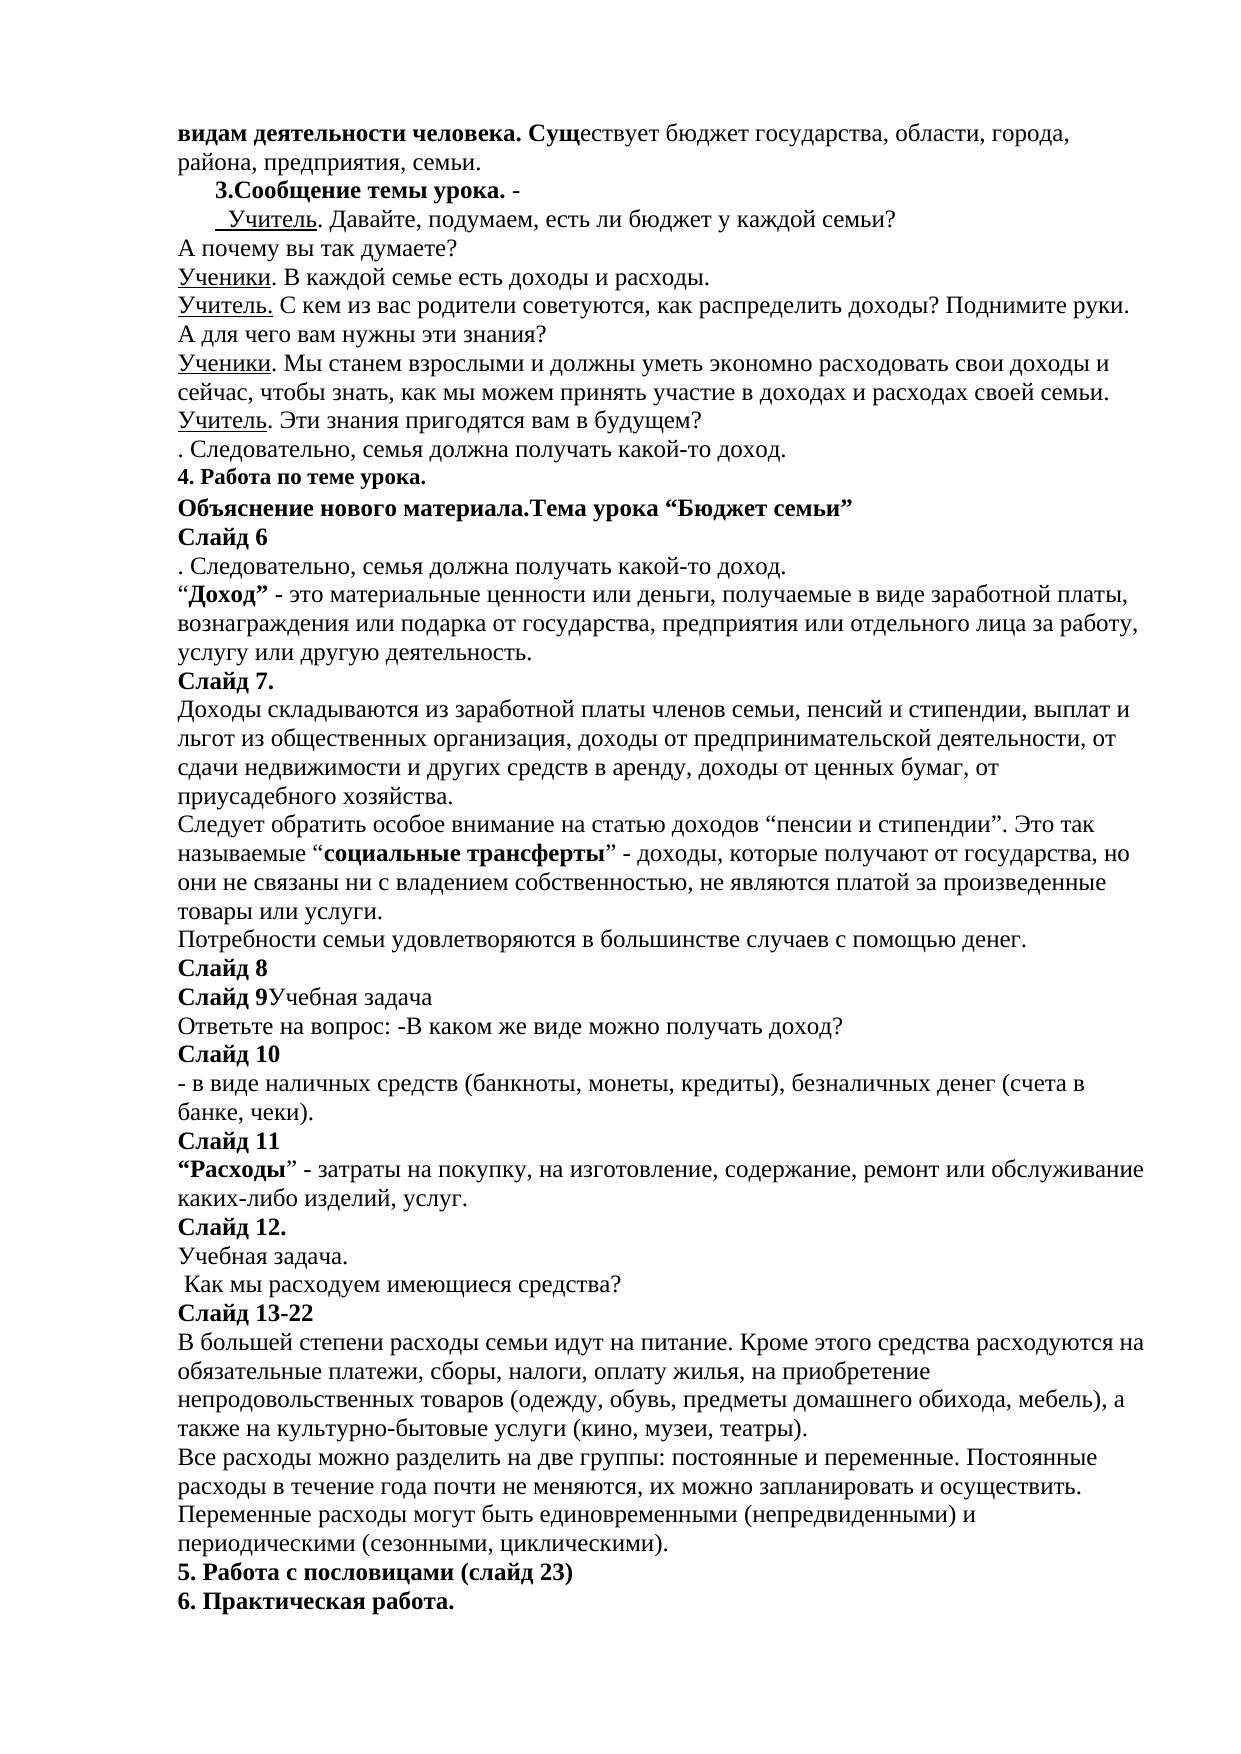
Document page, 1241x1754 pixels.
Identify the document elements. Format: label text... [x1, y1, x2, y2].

text Потребности семьи удовлетворяются в большинстве случаев с помощью денег. [177, 924, 1152, 953]
text Слайд 10 [177, 1039, 1152, 1068]
text А почему вы так думаете? [177, 233, 1152, 262]
text Слайд 6 [177, 522, 1152, 551]
text А для чего вам нужны эти знания? [177, 319, 1152, 348]
text Учитель. Эти знания пригодятся вам в будущем? [177, 406, 1152, 434]
text Все расходы можно разделить на две группы: постоянные и переменные. Постоянные расходы в течение года почти не меняются, их можно запланировать и осуществить. [177, 1442, 1152, 1499]
text Переменные расходы могут быть единовременными (непредвиденными) и периодическими (сезонными, циклическими). [177, 1499, 1152, 1557]
text Слайд 8 [177, 953, 1152, 982]
text - в виде наличных средств (банкноты, монеты, кредиты), безналичных денег (счета в банке, чеки). [177, 1068, 1152, 1126]
text В большей степени расходы семьи идут на питание. Кроме этого средства расходуются на обязательные платежи, сборы, налоги, оплату жилья, на приобретение непродовольственных товаров (одежду, обувь, предметы домашнего обихода, мебель), а также на культурно-бытовые услуги (кино, музеи, театры). [177, 1327, 1152, 1442]
text Слайд 7. [177, 666, 1152, 694]
text Ответьте на вопрос: -В каком же виде можно получать доход? [177, 1011, 1152, 1039]
text Следует обратить особое внимание на статью доходов “пенсии и стипендии”. Это так называемые “социальные трансферты” - доходы, которые получают от государства, но они не связаны ни с владением собственностью, не являются платой за произведенные товары или услуги. [177, 809, 1152, 924]
text 4. Работа по теме урока. [177, 463, 1150, 489]
text _Учитель. Давайте, подумаем, есть ли бюджет у каждой семьи? [215, 204, 1152, 233]
text Учебная задача. [177, 1241, 1152, 1269]
text Ученики. В каждой семье есть доходы и расходы. [177, 262, 1152, 291]
text Ученики. Мы станем взрослыми и должны уметь экономно расходовать свои доходы и сейчас, чтобы знать, как мы можем принять участие в доходах и расходах своей семьи. [177, 348, 1152, 406]
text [177, 118, 1152, 176]
text Объяснение нового материала.Тема урока “Бюджет семьи” [177, 493, 1152, 522]
text 3.Сообщение темы урока. - [215, 176, 1152, 204]
text Как мы расходуем имеющиеся средства? [177, 1269, 1152, 1298]
text 5. Работа с пословицами (слайд 23) [177, 1557, 1152, 1586]
text Слайд 11 [177, 1126, 1152, 1154]
text 6. Практическая работа. [177, 1586, 1152, 1614]
text . Следовательно, семья должна получать какой-то доход. [177, 551, 1152, 579]
text Слайд 13-22 [177, 1298, 1152, 1327]
text . Следовательно, семья должна получать какой-то доход. [177, 434, 1152, 463]
text Слайд 12. [177, 1212, 1152, 1241]
text “Доход” - это материальные ценности или деньги, получаемые в виде заработной платы, вознаграждения или подарка от государства, предприятия или отдельного лица за работу, услугу или другую деятельность. [177, 579, 1152, 666]
text Слайд 9Учебная задача [177, 982, 1152, 1011]
text Доходы складываются из заработной платы членов семьи, пенсий и стипендии, выплат и льгот из общественных организация, доходы от предпринимательской деятельности, от сдачи недвижимости и других средств в аренду, доходы от ценных бумаг, от приусадебного хозяйства. [177, 694, 1152, 809]
text “Расходы” - затраты на покупку, на изготовление, содержание, ремонт или обслуживание каких-либо изделий, услуг. [177, 1154, 1152, 1212]
text Учитель. С кем из вас родители советуются, как распределить доходы? Поднимите руки. [177, 291, 1152, 319]
